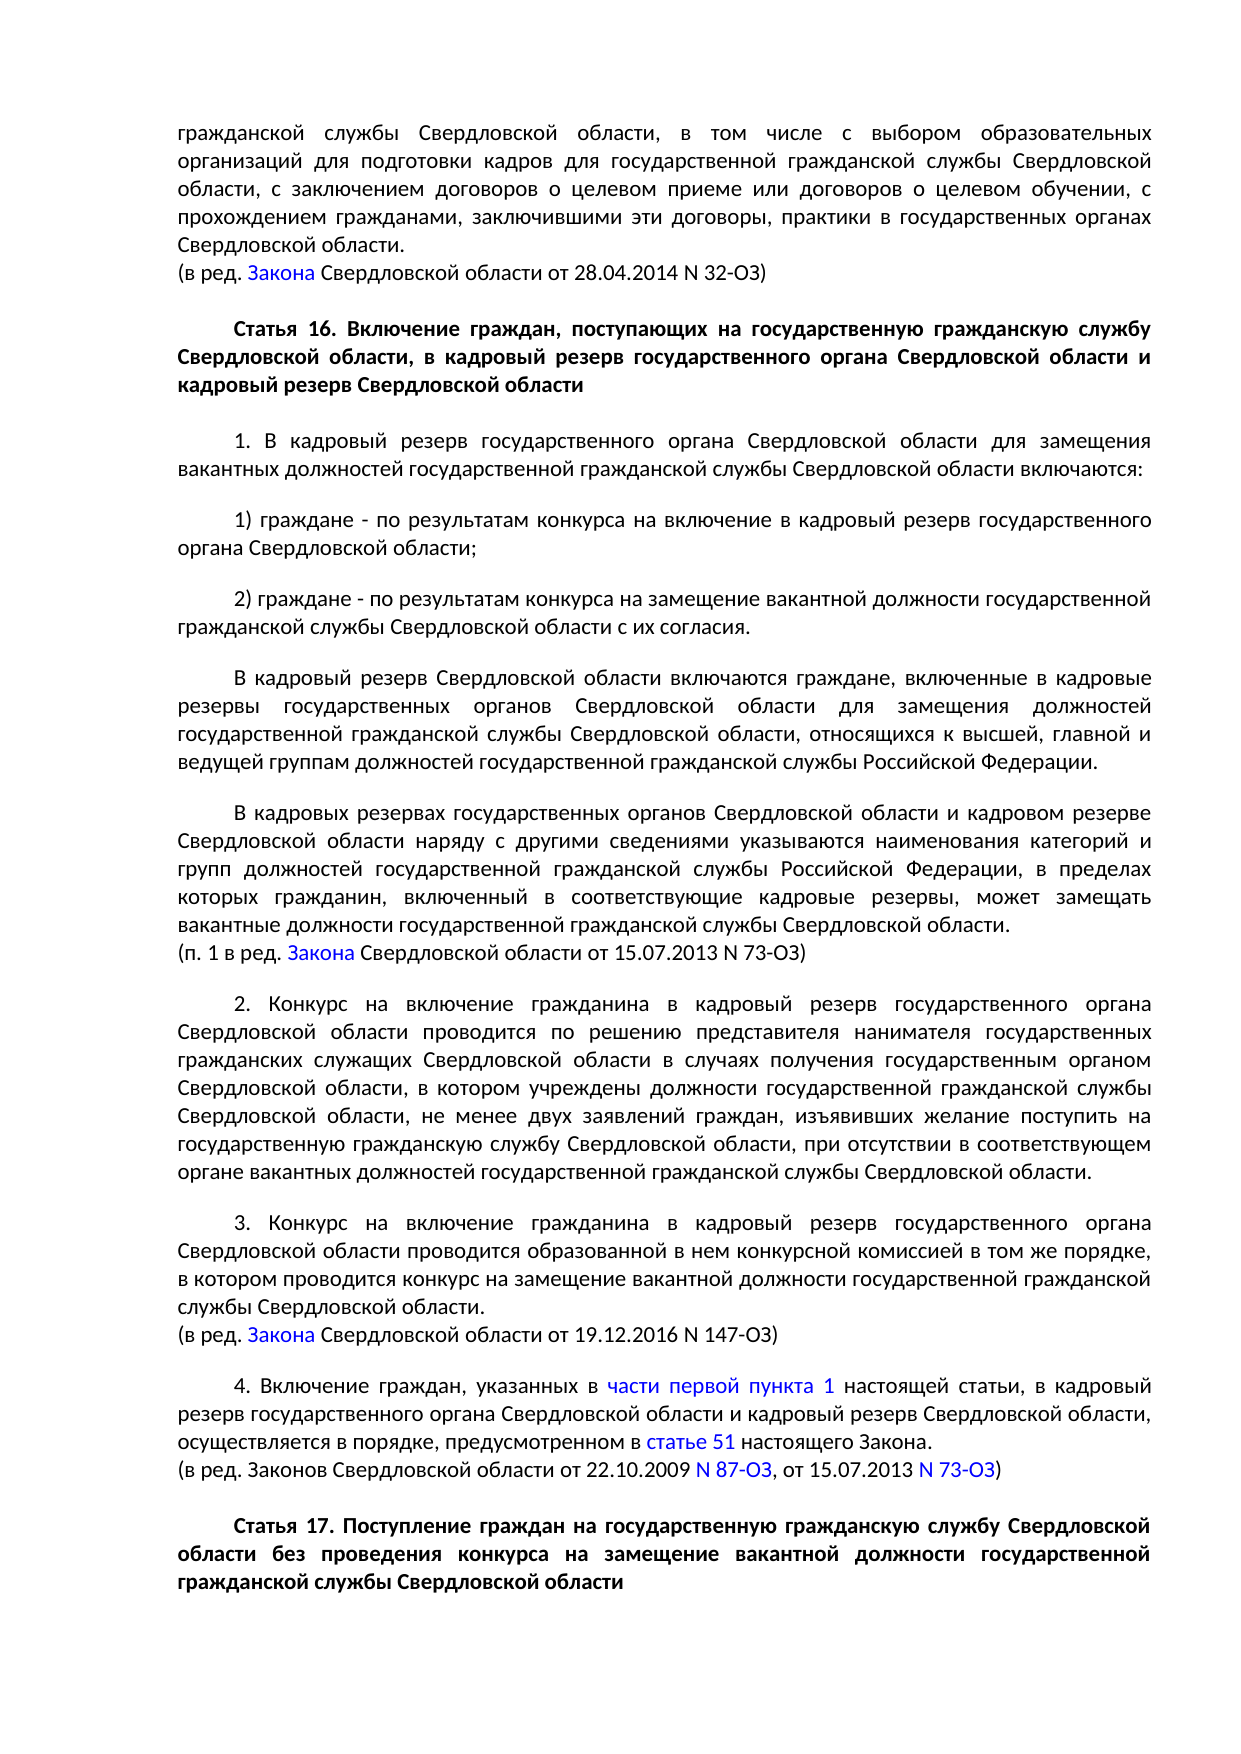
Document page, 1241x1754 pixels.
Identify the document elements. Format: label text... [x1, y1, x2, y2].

text 1. В кадровый резерв государственного органа Свердловской области для замещения вакантных должностей государственной гражданской службы Свердловской области включаются: [177, 426, 1152, 482]
title Статья 17. Поступление граждан на государственную гражданскую службу Свердловской области без проведения конкурса на замещение вакантной должности государственной гражданской службы Свердловской области [177, 1511, 1152, 1596]
text 2. Конкурс на включение гражданина в кадровый резерв государственного органа Свердловской области проводится по решению представителя нанимателя государственных гражданских служащих Свердловской области в случаях получения государственным органом Свердловской области, в котором учреждены должности государственной гражданской службы Свердловской области, не менее двух заявлений граждан, изъявивших желание поступить на государственную гражданскую службу Свердловской области, при отсутствии в соответствующем органе вакантных должностей государственной гражданской службы Свердловской области. [177, 989, 1152, 1185]
text 2) граждане - по результатам конкурса на замещение вакантной должности государственной гражданской службы Свердловской области с их согласия. [177, 584, 1152, 640]
text (п. 1 в ред. Закона Свердловской области от 15.07.2013 N 73-ОЗ) [177, 938, 1152, 966]
text 1) граждане - по результатам конкурса на включение в кадровый резерв государственного органа Свердловской области; [177, 505, 1152, 561]
text В кадровых резервах государственных органов Свердловской области и кадровом резерве Свердловской области наряду с другими сведениями указываются наименования категорий и групп должностей государственной гражданской службы Российской Федерации, в пределах которых гражданин, включенный в соответствующие кадровые резервы, может замещать вакантные должности государственной гражданской службы Свердловской области. [177, 798, 1152, 938]
text 3. Конкурс на включение гражданина в кадровый резерв государственного органа Свердловской области проводится образованной в нем конкурсной комиссией в том же порядке, в котором проводится конкурс на замещение вакантной должности государственной гражданской службы Свердловской области. [177, 1208, 1152, 1320]
text В кадровый резерв Свердловской области включаются граждане, включенные в кадровые резервы государственных органов Свердловской области для замещения должностей государственной гражданской службы Свердловской области, относящихся к высшей, главной и ведущей группам должностей государственной гражданской службы Российской Федерации. [177, 663, 1152, 775]
text 4. Включение граждан, указанных в части первой пункта 1 настоящей статьи, в кадровый резерв государственного органа Свердловской области и кадровый резерв Свердловской области, осуществляется в порядке, предусмотренном в статье 51 настоящего Закона. [177, 1371, 1152, 1455]
text (в ред. Законов Свердловской области от 22.10.2009 N 87-ОЗ, от 15.07.2013 N 73-ОЗ) [177, 1455, 1152, 1483]
title Статья 16. Включение граждан, поступающих на государственную гражданскую службу Свердловской области, в кадровый резерв государственного органа Свердловской области и кадровый резерв Свердловской области [177, 314, 1152, 398]
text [177, 118, 1152, 258]
text (в ред. Закона Свердловской области от 28.04.2014 N 32-ОЗ) [177, 258, 1152, 286]
text (в ред. Закона Свердловской области от 19.12.2016 N 147-ОЗ) [177, 1320, 1152, 1348]
